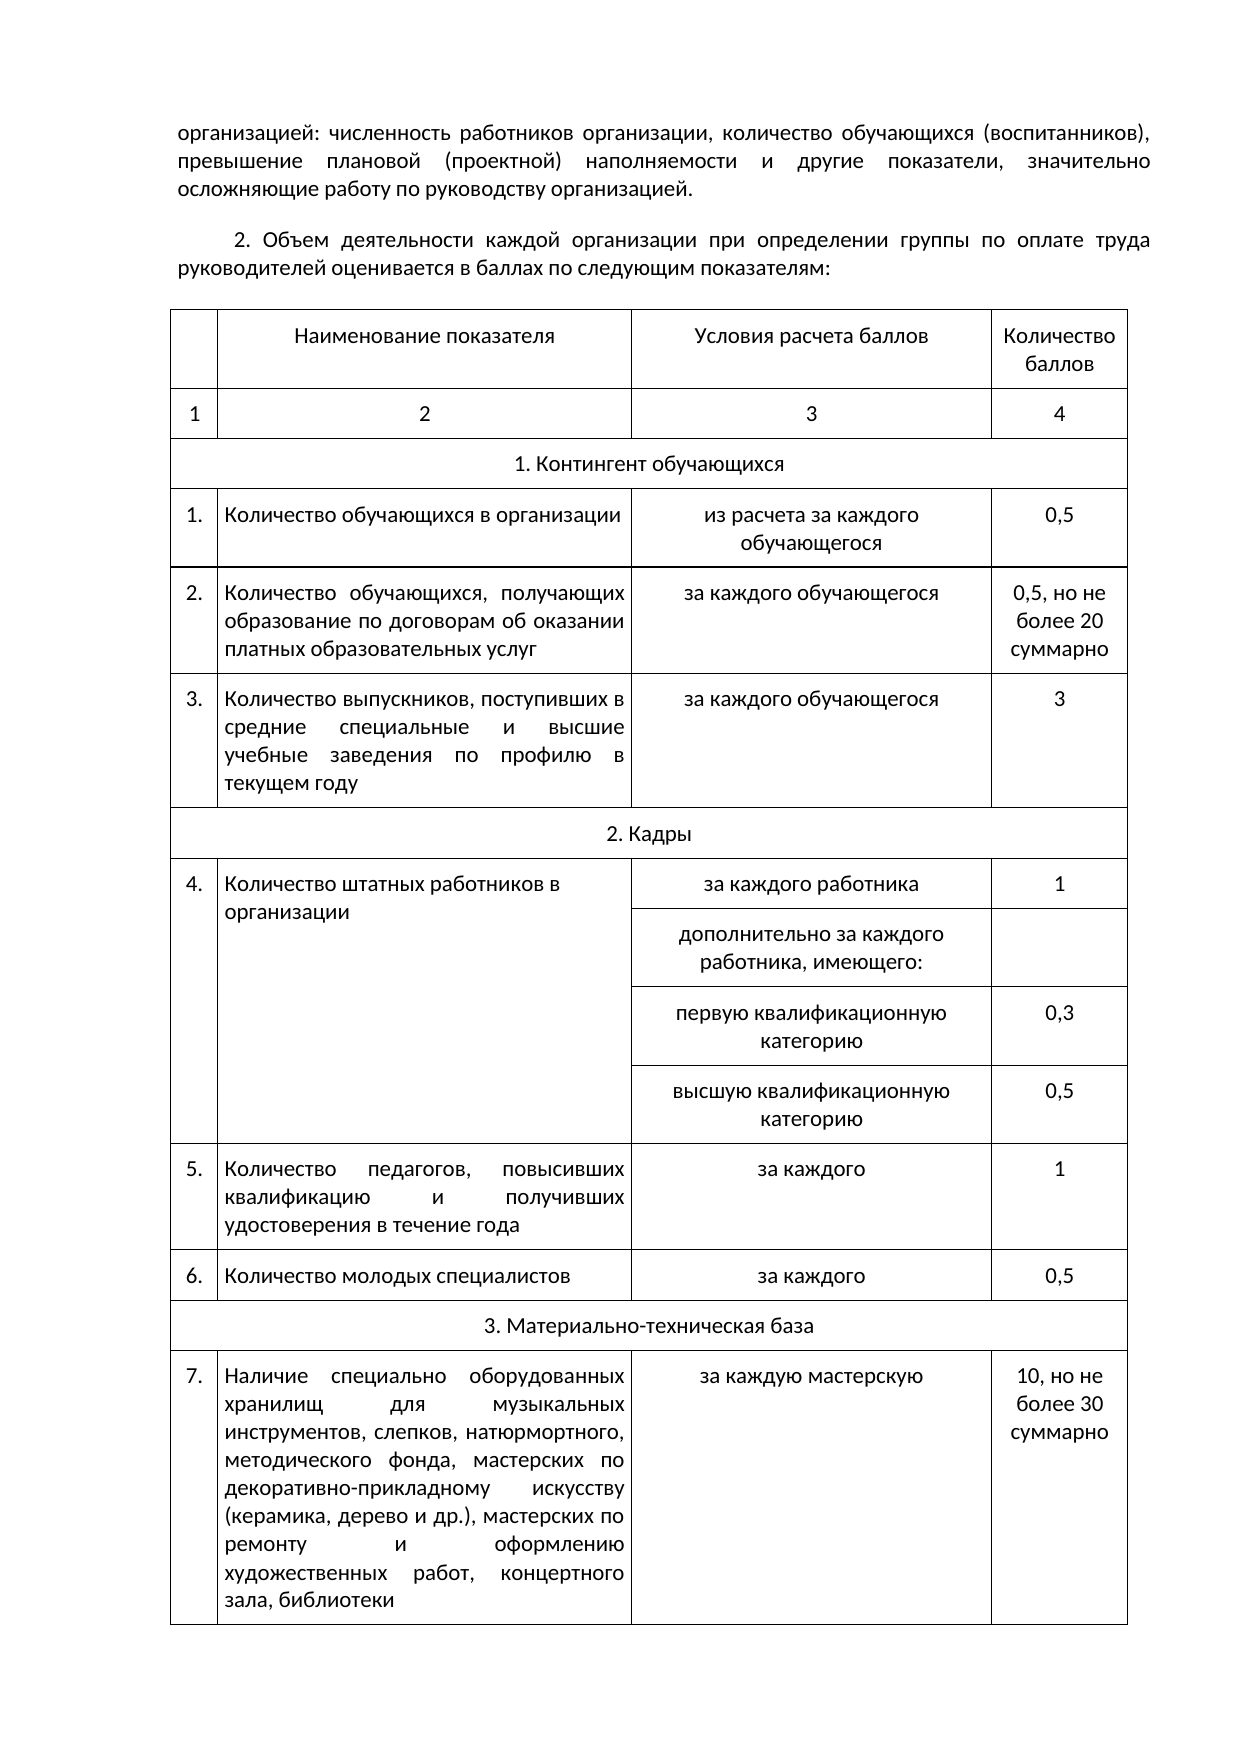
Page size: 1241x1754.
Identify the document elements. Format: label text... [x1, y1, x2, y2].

table_cell 1 [992, 1144, 1127, 1249]
table_cell 3 [632, 389, 991, 438]
table_cell дополнительно за каждого работника, имеющего: [632, 909, 991, 986]
table_cell 0,5 [992, 1066, 1127, 1143]
table_cell 1 [992, 859, 1127, 908]
table_cell 3 [992, 674, 1127, 807]
table_cell 1. [171, 489, 217, 566]
table_cell Количество педагогов, повысивших квалификацию и получивших удостоверения в течение года [218, 1144, 631, 1249]
table_cell Наличие специально оборудованных хранилищ для музыкальных инструментов, слепков, натюрмортного, методического фонда, мастерских по декоративно-прикладному искусству (керамика, дерево и др.), мастерских по ремонту и оформлению художественных работ, концертного зала, библиотеки [218, 1351, 631, 1624]
table_cell 2. Кадры [171, 808, 1127, 857]
table_cell за каждого обучающегося [632, 674, 991, 807]
table_cell 4 [992, 389, 1127, 438]
table_cell 3. Материально-техническая база [171, 1301, 1127, 1350]
table_cell за каждую мастерскую [632, 1351, 991, 1624]
table_header Количество баллов [992, 310, 1127, 387]
table_cell 2 [218, 389, 631, 438]
table_cell 0,5 [992, 489, 1127, 566]
table_cell за каждого [632, 1250, 991, 1299]
table_cell 6. [171, 1250, 217, 1299]
table_cell первую квалификационную категорию [632, 987, 991, 1064]
table_cell 1. Контингент обучающихся [171, 439, 1127, 488]
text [177, 118, 1152, 202]
table_cell Количество выпускников, поступивших в средние специальные и высшие учебные заведения по профилю в текущем году [218, 674, 631, 807]
table_cell 5. [171, 1144, 217, 1249]
table_cell 10, но не более 30 суммарно [992, 1351, 1127, 1624]
table_cell из расчета за каждого обучающегося [632, 489, 991, 566]
table_cell 0,5 [992, 1250, 1127, 1299]
table_cell Количество обучающихся, получающих образование по договорам об оказании платных образовательных услуг [218, 568, 631, 673]
table_header Условия расчета баллов [632, 310, 991, 387]
table_cell [992, 909, 1127, 986]
table_cell 2. [171, 568, 217, 673]
table_header [171, 310, 217, 387]
table_cell 3. [171, 674, 217, 807]
table_cell 0,3 [992, 987, 1127, 1064]
table_cell 0,5, но не более 20 суммарно [992, 568, 1127, 673]
table_cell 4. [171, 859, 217, 1143]
table_cell 7. [171, 1351, 217, 1624]
table_cell Количество штатных работников в организации [218, 859, 631, 1143]
table_cell высшую квалификационную категорию [632, 1066, 991, 1143]
table_cell 1 [171, 389, 217, 438]
table_cell за каждого [632, 1144, 991, 1249]
table_cell за каждого обучающегося [632, 568, 991, 673]
table_cell Количество молодых специалистов [218, 1250, 631, 1299]
table_cell Количество обучающихся в организации [218, 489, 631, 566]
table_cell за каждого работника [632, 859, 991, 908]
text 2. Объем деятельности каждой организации при определении группы по оплате труда руководителей оценивается в баллах по следующим показателям: [177, 225, 1152, 281]
table_header Наименование показателя [218, 310, 631, 387]
